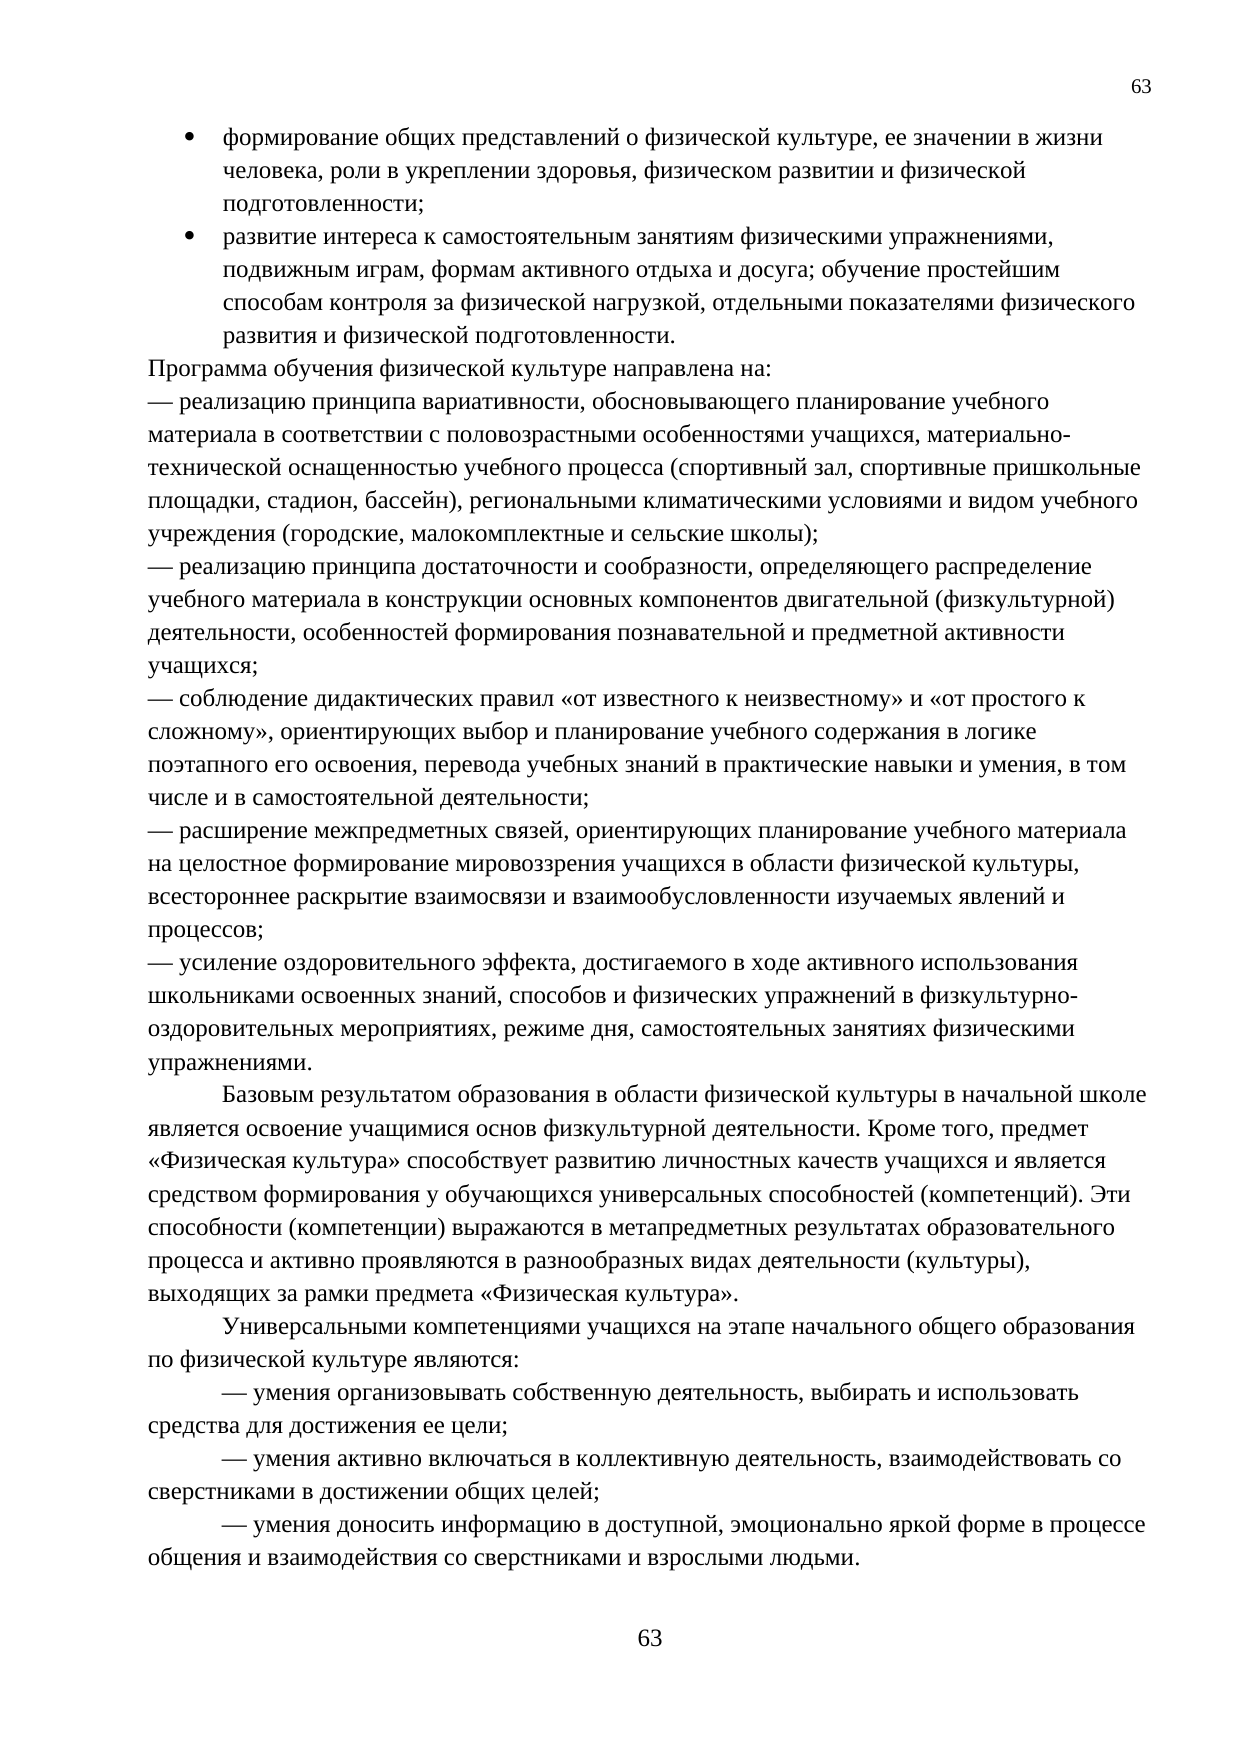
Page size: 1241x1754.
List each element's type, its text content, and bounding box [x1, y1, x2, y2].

text — усиление оздоровительного эффекта, достигаемого в ходе активного использования школьниками освоенных знаний, способов и физических упражнений в физкультурно-оздоровительных мероприятиях, режиме дня, самостоятельных занятиях физическими упражнениями. [148, 947, 1152, 1075]
text — умения активно включаться в коллективную деятельность, взаимодействовать со сверстниками в достижении общих целей; [148, 1443, 1152, 1504]
text Базовым результатом образования в области физической культуры в начальной школе является освоение учащимися основ физкультурной деятельности. Кроме того, предмет «Физическая культура» способствует развитию личностных качеств учащихся и является средством формирования у обучающихся универсальных способностей (компетенций). Эти способности (компетенции) выражаются в метапредметных результатах образовательного процесса и активно проявляются в разнообразных видах деятельности (культуры), выходящих за рамки предмета «Физическая культура». [148, 1079, 1152, 1306]
text — умения доносить информацию в доступной, эмоционально яркой форме в процессе общения и взаимодействия со сверстниками и взрослыми людьми. [148, 1509, 1152, 1571]
text всестороннее раскрытие взаимосвязи и взаимообусловленности изучаемых явлений и процессов; [148, 881, 1152, 943]
text — реализацию принципа вариативности, обосновывающего планирование учебного материала в соответствии с половозрастными особенностями учащихся, материально-технической оснащенностью учебного процесса (спортивный зал, спортивные пришкольные площадки, стадион, бассейн), региональными климатическими условиями и видом учебного учреждения (городские, малокомплектные и сельские школы); [148, 386, 1152, 547]
text Программа обучения физической культуре направлена на: [148, 353, 1152, 382]
text — реализацию принципа достаточности и сообразности, определяющего распределение учебного материала в конструкции основных компонентов двигательной (физкультурной) деятельности, особенностей формирования познавательной и предметной активности учащихся; [148, 551, 1152, 679]
text Универсальными компетенциями учащихся на этапе начального общего образования по физической культуре являются: [148, 1311, 1152, 1372]
list развитие интереса к самостоятельным занятиям физическими упражнениями, подвижным играм, формам активного отдыха и досуга; обучение простейшим способам контроля за физической нагрузкой, отдельными показателями физического развития и физической подготовленности. [185, 221, 1152, 349]
text — умения организовывать собственную деятельность, выбирать и использовать средства для достижения ее цели; [148, 1377, 1152, 1438]
list формирование общих представлений о физической культуре, ее значении в жизни человека, роли в укреплении здоровья, физическом развитии и физической подготовленности; [185, 122, 1152, 217]
text — расширение межпредметных связей, ориентирующих планирование учебного материала на целостное формирование мировоззрения учащихся в области физической культуры, [148, 815, 1152, 877]
text — соблюдение дидактических правил «от известного к неизвестному» и «от простого к сложному», ориентирующих выбор и планирование учебного содержания в логике поэтапного его освоения, перевода учебных знаний в практические навыки и умения, в том числе и в самостоятельной деятельности; [148, 683, 1152, 811]
